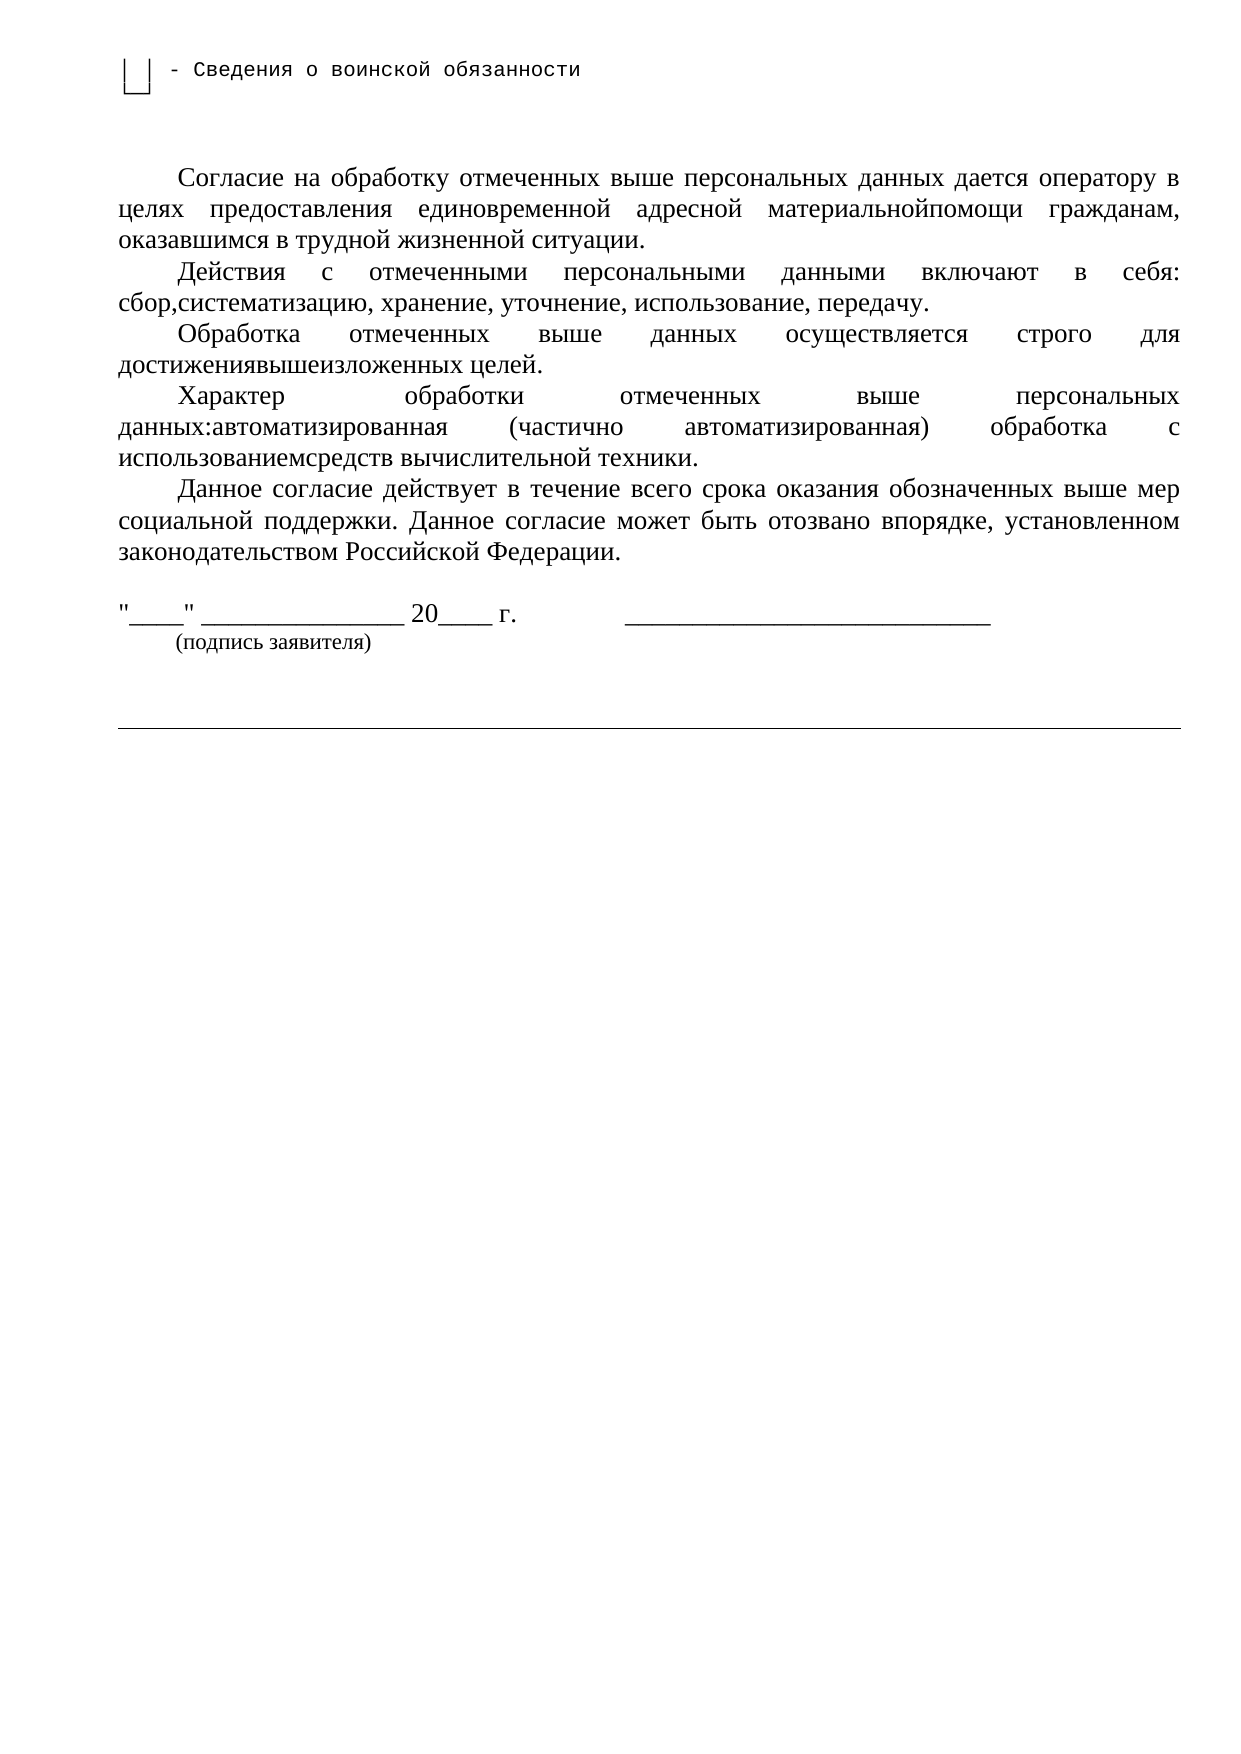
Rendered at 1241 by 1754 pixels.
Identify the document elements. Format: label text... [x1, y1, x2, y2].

text Данное согласие действует в течение всего срока оказания обозначенных выше мер социальной поддержки. Данное согласие может быть отозвано впорядке, установленном законодательством Российской Федерации. [118, 473, 1181, 566]
text │ │ - Сведения о воинской обязанности [118, 59, 1181, 83]
text Обработка отмеченных выше данных осуществляется строго для достижениявышеизложенных целей. [118, 317, 1181, 379]
text Действия с отмеченными персональными данными включают в себя: сбор,систематизацию, хранение, уточнение, использование, передачу. [118, 254, 1181, 317]
text Согласие на обработку отмеченных выше персональных данных дается оператору в целях предоставления единовременной адресной материальнойпомощи гражданам, оказавшимся в трудной жизненной ситуации. [118, 161, 1181, 254]
text └─┘ [118, 83, 1181, 106]
text (подпись заявителя) [118, 628, 1181, 655]
text "____" _______________ 20____ г. ___________________________ [118, 597, 1181, 628]
text Характер обработки отмеченных выше персональных данных:автоматизированная (частично автоматизированная) обработка с использованиемсредств вычислительной техники. [118, 379, 1181, 473]
